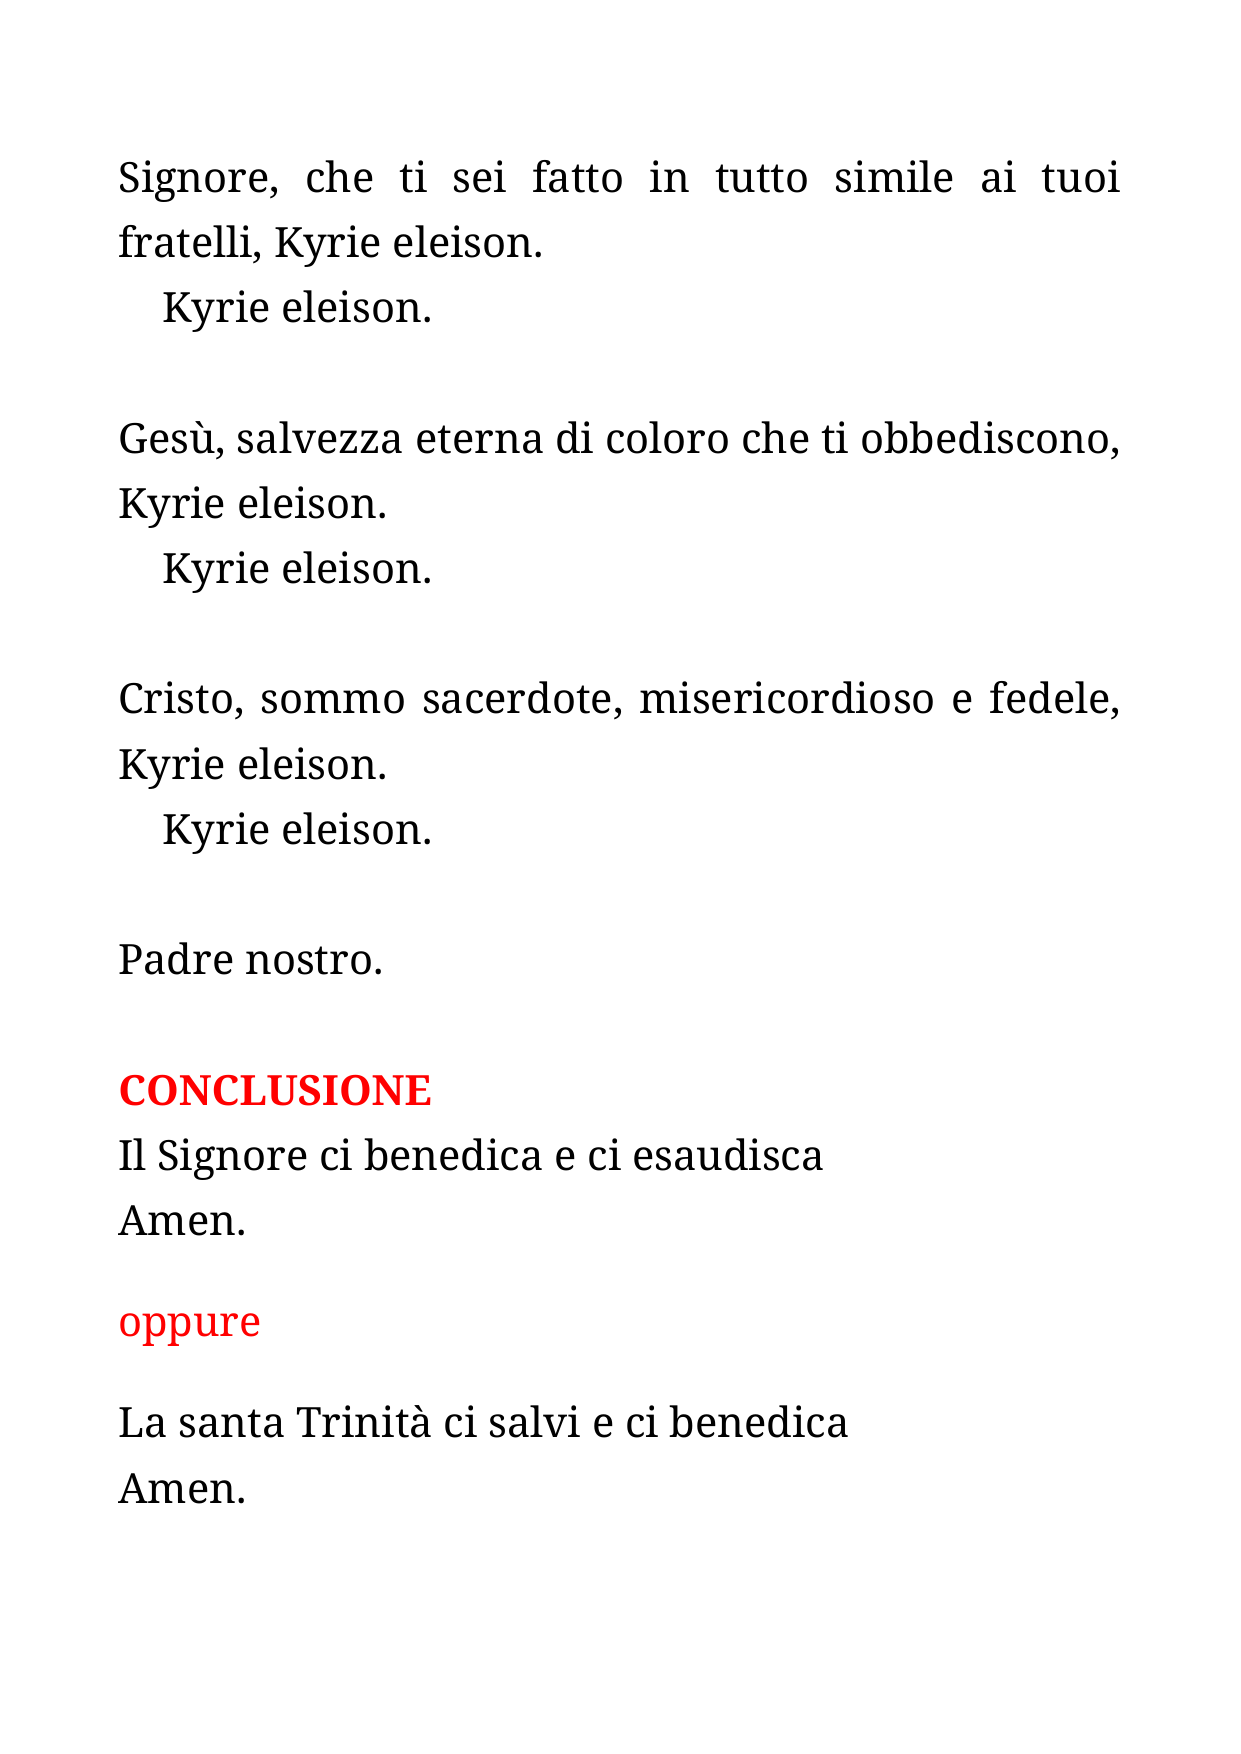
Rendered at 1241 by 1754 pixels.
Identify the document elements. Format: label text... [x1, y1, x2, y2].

text Gesù, salvezza eterna di coloro che ti obbediscono, Kyrie eleison. [118, 408, 1122, 530]
text Il Signore ci benedica e ci esaudisca [118, 1126, 1122, 1182]
text Amen. [118, 1458, 1122, 1515]
text oppure [118, 1292, 1122, 1349]
text Padre nostro. [118, 930, 1122, 987]
text Signore, che ti sei fatto in tutto simile ai tuoi fratelli, Kyrie eleison. [118, 148, 1122, 269]
text La santa Trinità ci salvi e ci benedica [118, 1393, 1122, 1450]
text Kyrie eleison. [118, 800, 1122, 856]
text Cristo, sommo sacerdote, misericordioso e fedele, Kyrie eleison. [118, 669, 1122, 791]
text Kyrie eleison. [118, 278, 1122, 335]
text Kyrie eleison. [118, 539, 1122, 596]
text Amen. [118, 1191, 1122, 1248]
text CONCLUSIONE [118, 1061, 1122, 1117]
